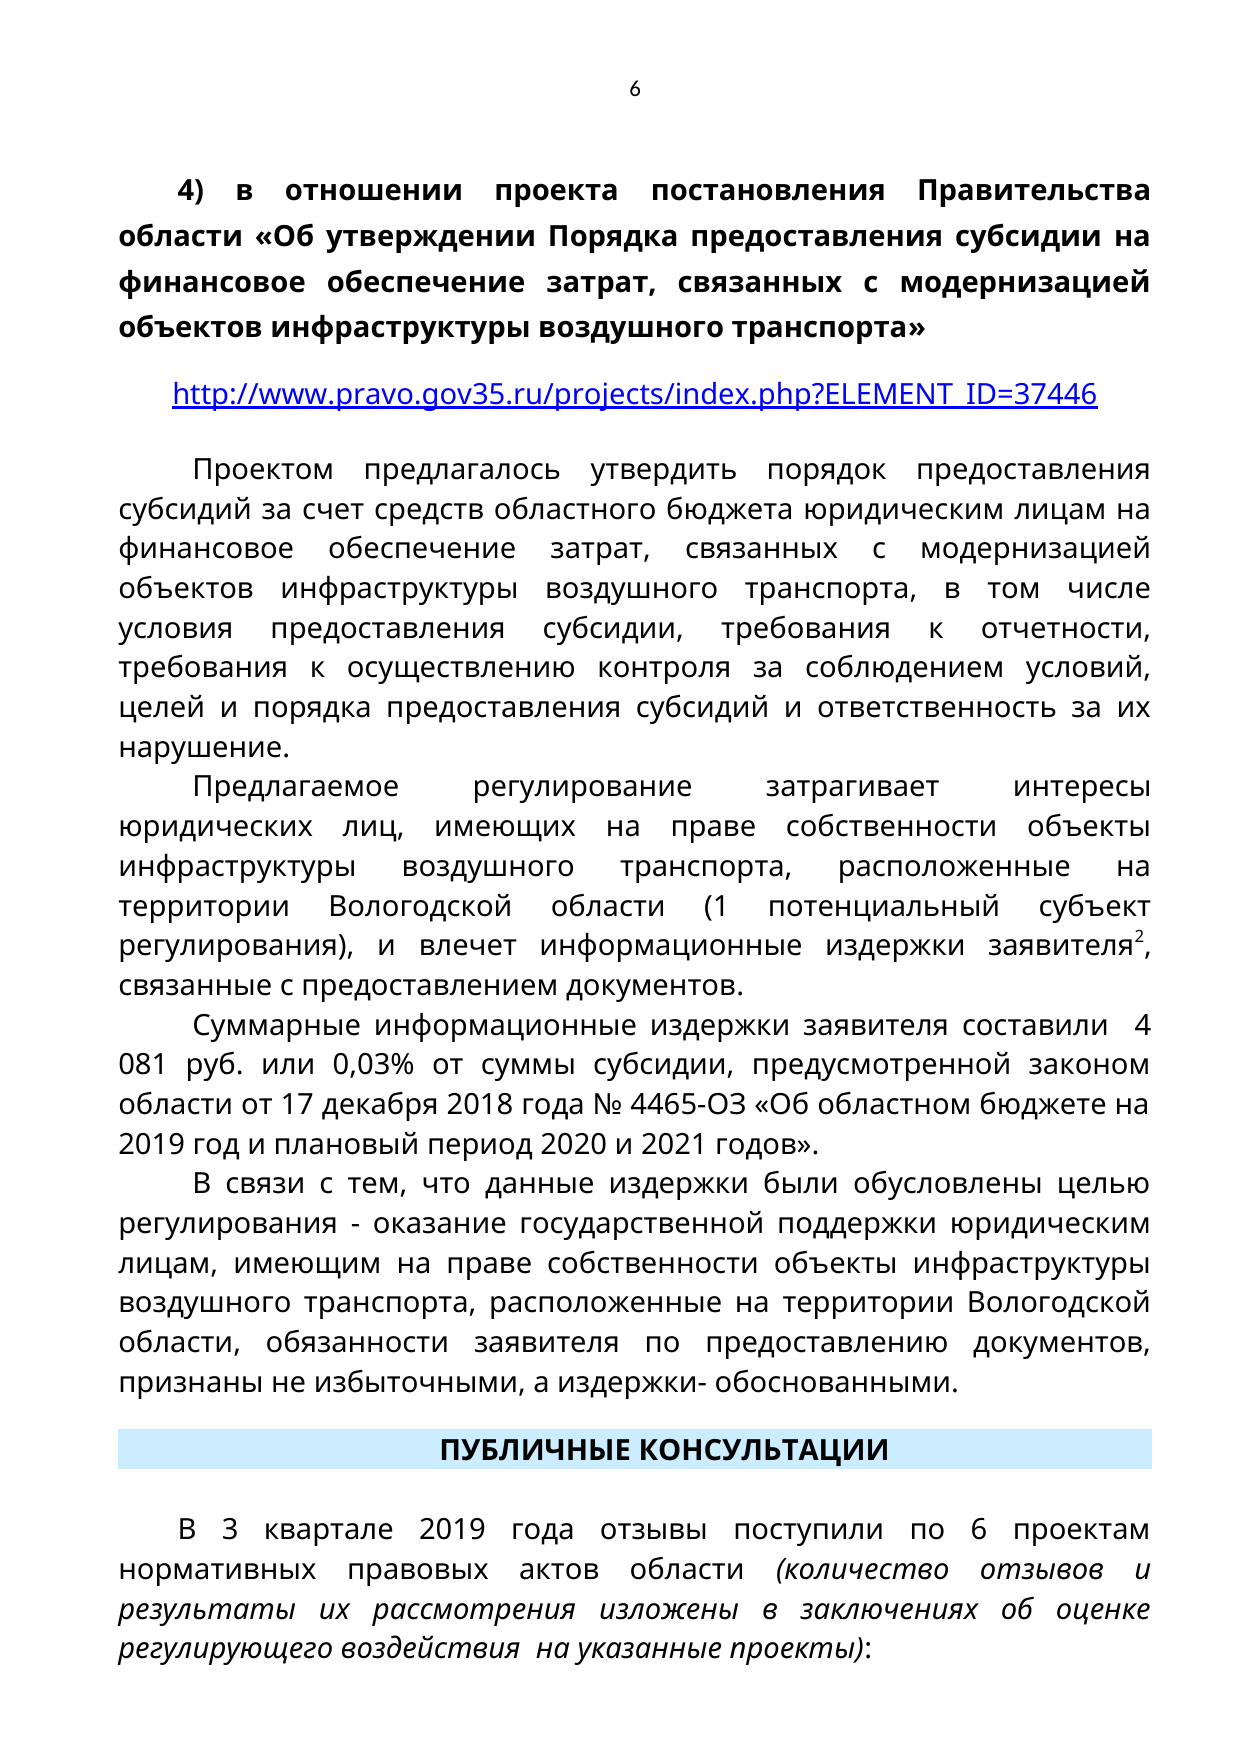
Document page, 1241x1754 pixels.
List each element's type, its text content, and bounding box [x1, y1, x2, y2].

text Предлагаемое регулирование затрагивает интересы юридических лиц, имеющих на праве собственности объекты инфраструктуры воздушного транспорта, расположенные на территории Вологодской области (1 потенциальный субъект регулирования), и влечет информационные издержки заявителя2, связанные с предоставлением документов. [118, 766, 1152, 1004]
text ПУБЛИЧНЫЕ КОНСУЛЬТАЦИИ [118, 1429, 1152, 1469]
text http://www.pravo.gov35.ru/projects/index.php?ELEMENT_ID=37446 [118, 373, 1152, 413]
text Суммарные информационные издержки заявителя составили 4 081 руб. или 0,03% от суммы субсидии, предусмотренной законом области от 17 декабря 2018 года № 4465-ОЗ «Об областном бюджете на 2019 год и плановый период 2020 и 2021 годов». [118, 1004, 1152, 1163]
text 4) в отношении проекта постановления Правительства области «Об утверждении Порядка предоставления субсидии на финансовое обеспечение затрат, связанных с модернизацией объектов инфраструктуры воздушного транспорта» [118, 169, 1152, 346]
text Проектом предлагалось утвердить порядок предоставления субсидий за счет средств областного бюджета юридическим лицам на финансовое обеспечение затрат, связанных с модернизацией объектов инфраструктуры воздушного транспорта, в том числе условия предоставления субсидии, требования к отчетности, требования к осуществлению контроля за соблюдением условий, целей и порядка предоставления субсидий и ответственность за их нарушение. [118, 448, 1152, 766]
text В связи с тем, что данные издержки были обусловлены целью регулирования - оказание государственной поддержки юридическим лицам, имеющим на праве собственности объекты инфраструктуры воздушного транспорта, расположенные на территории Вологодской области, обязанности заявителя по предоставлению документов, признаны не избыточными, а издержки- обоснованными. [118, 1163, 1152, 1401]
text В 3 квартале 2019 года отзывы поступили по 6 проектам нормативных правовых актов области (количество отзывов и результаты их рассмотрения изложены в заключениях об оценке регулирующего воздействия на указанные проекты): [118, 1508, 1152, 1667]
